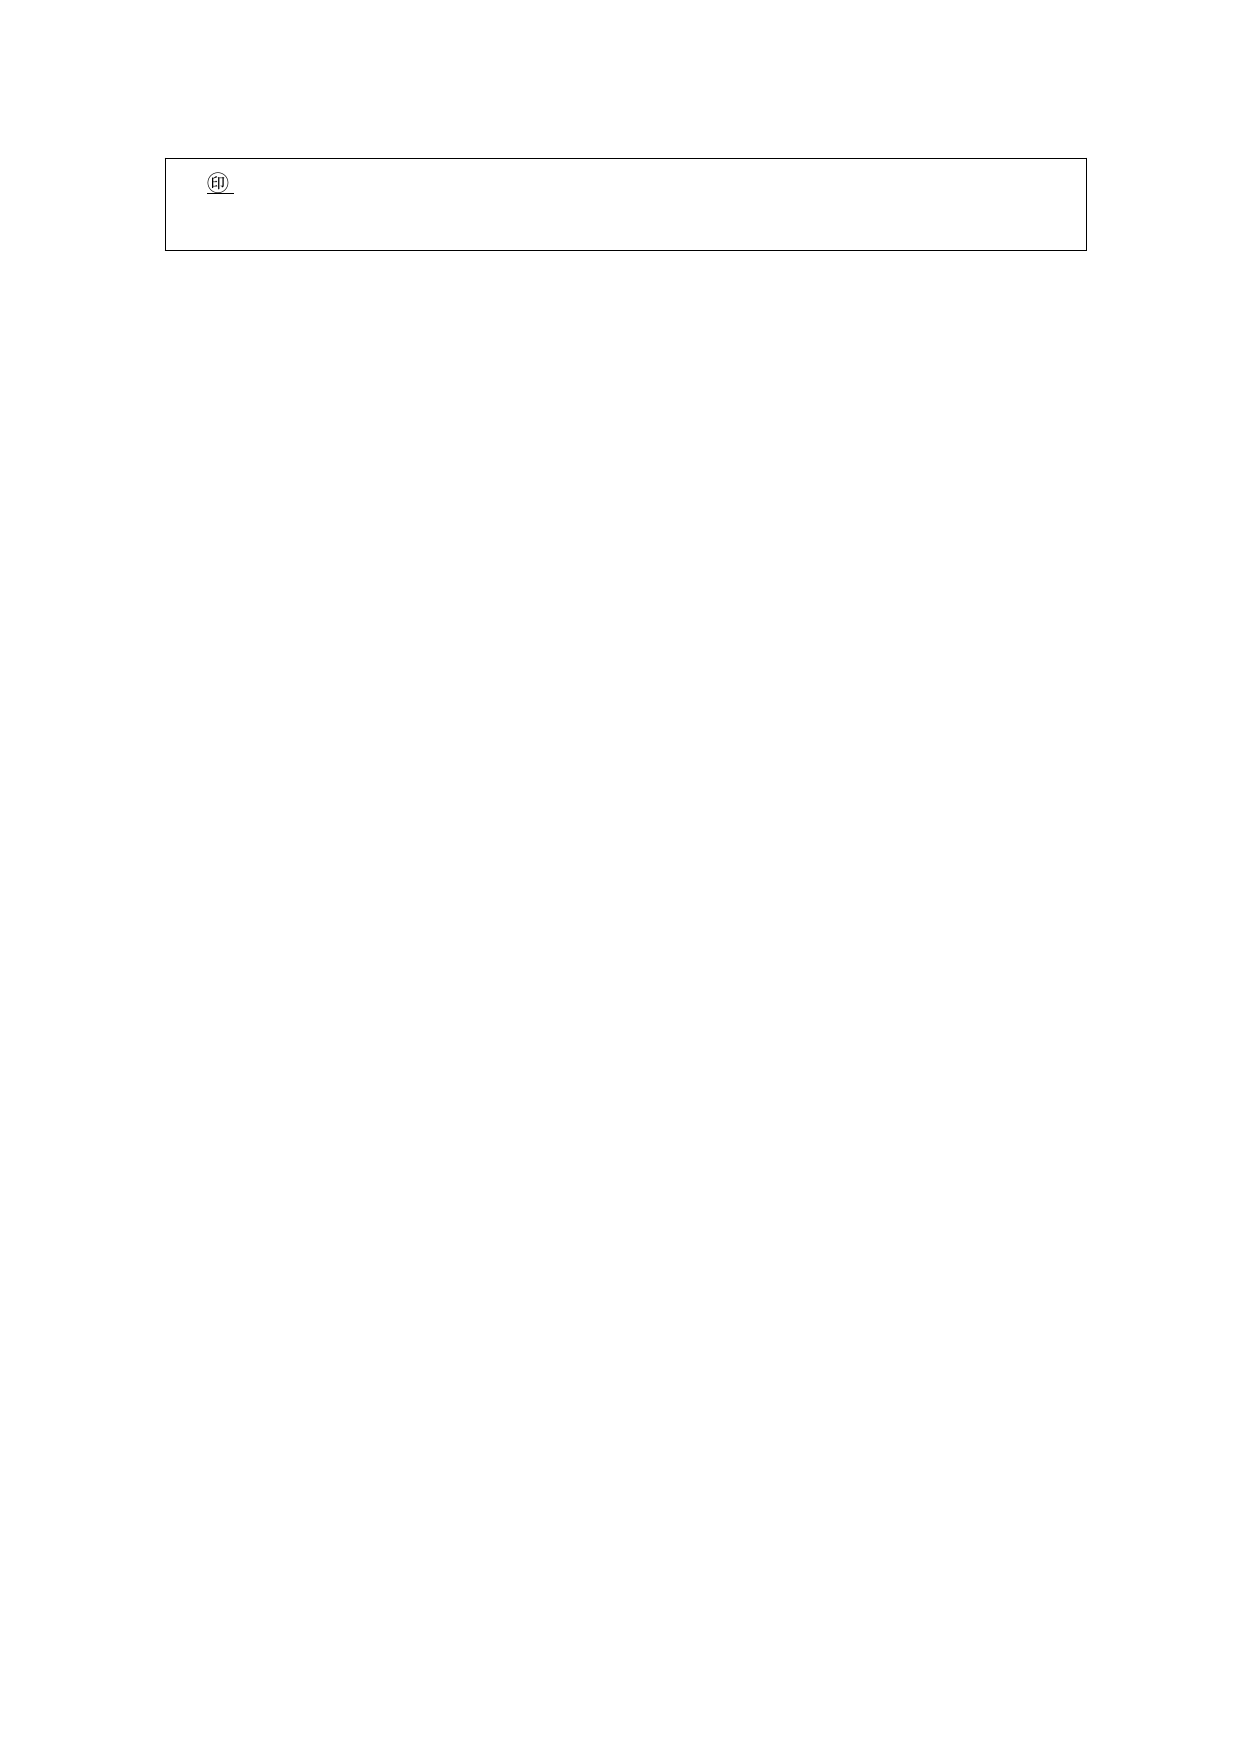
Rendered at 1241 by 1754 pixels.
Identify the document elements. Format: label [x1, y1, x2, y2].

table_header [166, 159, 1086, 249]
